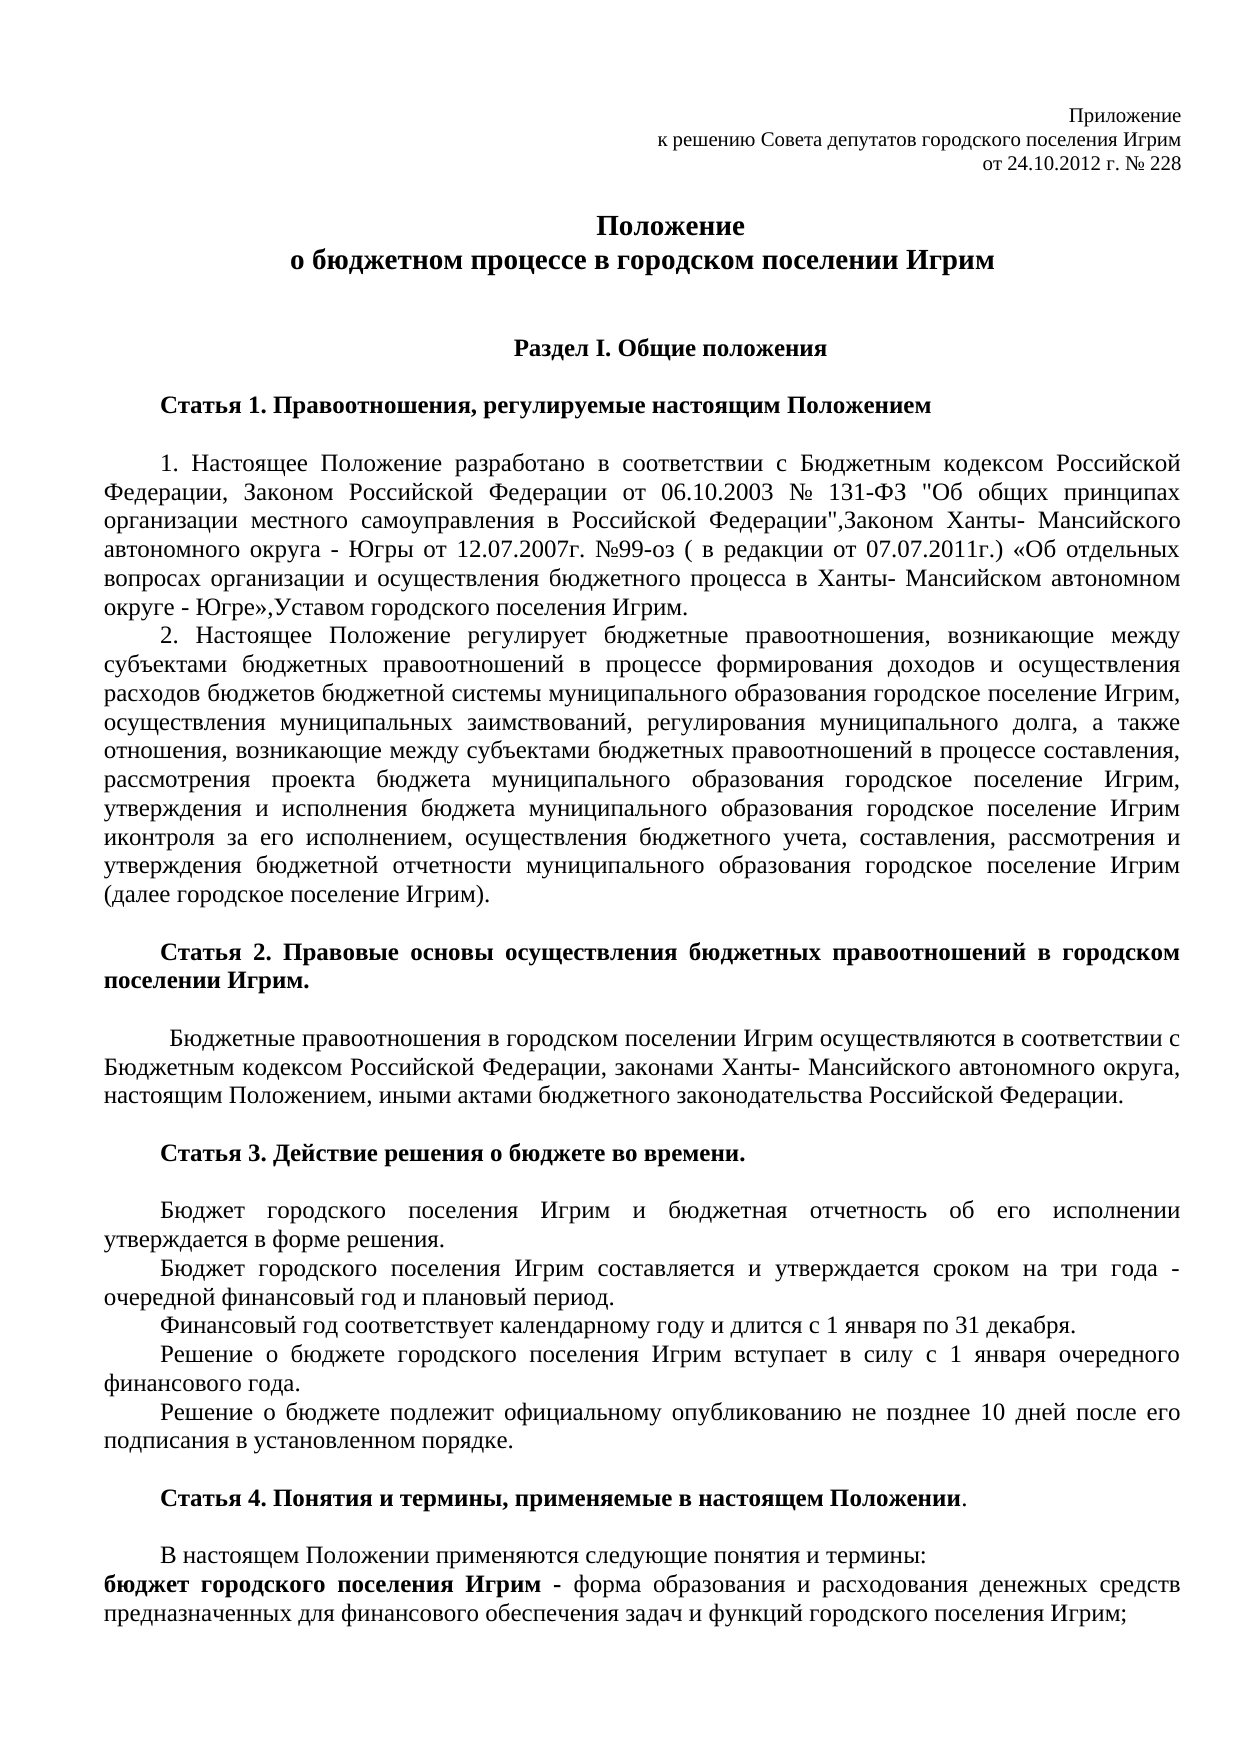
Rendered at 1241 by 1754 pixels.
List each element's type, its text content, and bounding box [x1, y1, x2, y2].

text 1. Настоящее Положение разработано в соответствии с Бюджетным кодексом Российской Федерации, Законом Российской Федерации от 06.10.2003 № 131-ФЗ "Об общих принципах организации местного самоуправления в Российской Федерации",Законом Ханты- Мансийского автономного округа - Югры от 12.07.2007г. №99-оз ( в редакции от 07.07.2011г.) «Об отдельных вопросах организации и осуществления бюджетного процесса в Ханты- Мансийском автономном округе - Югре»,Уставом городского поселения Игрим. [103, 448, 1181, 620]
title Положение [103, 208, 1181, 242]
text В настоящем Положении применяются следующие понятия и термины: [103, 1540, 1181, 1569]
text Бюджет городского поселения Игрим составляется и утверждается сроком на три года - очередной финансовый год и плановый период. [103, 1253, 1181, 1310]
text Приложение [103, 103, 1181, 127]
text Решение о бюджете подлежит официальному опубликованию не позднее 10 дней после его подписания в установленном порядке. [103, 1397, 1181, 1454]
text Статья 3. Действие решения о бюджете во времени. [103, 1138, 1181, 1167]
text бюджет городского поселения Игрим - форма образования и расходования денежных средств предназначенных для финансового обеспечения задач и функций городского поселения Игрим; [103, 1569, 1181, 1627]
text Статья 1. Правоотношения, регулируемые настоящим Положением [103, 390, 1181, 419]
title о бюджетном процессе в городском поселении Игрим [103, 242, 1181, 275]
text Статья 2. Правовые основы осуществления бюджетных правоотношений в городском поселении Игрим. [103, 937, 1181, 994]
text Финансовый год соответствует календарному году и длится с 1 января по 31 декабря. [103, 1310, 1181, 1339]
text Статья 4. Понятия и термины, применяемые в настоящем Положении. [103, 1483, 1181, 1512]
text от 24.10.2012 г. № 228 [103, 151, 1181, 175]
text к решению Совета депутатов городского поселения Игрим [103, 127, 1181, 151]
text Решение о бюджете городского поселения Игрим вступает в силу с 1 января очередного финансового года. [103, 1339, 1181, 1397]
text Бюджет городского поселения Игрим и бюджетная отчетность об его исполнении утверждается в форме решения. [103, 1195, 1181, 1253]
text Раздел I. Общие положения [103, 333, 1181, 362]
text Бюджетные правоотношения в городском поселении Игрим осуществляются в соответствии с Бюджетным кодексом Российской Федерации, законами Ханты- Мансийского автономного округа, настоящим Положением, иными актами бюджетного законодательства Российской Федерации. [103, 1023, 1181, 1109]
text 2. Настоящее Положение регулирует бюджетные правоотношения, возникающие между субъектами бюджетных правоотношений в процессе формирования доходов и осуществления расходов бюджетов бюджетной системы муниципального образования городское поселение Игрим, осуществления муниципальных заимствований, регулирования муниципального долга, а также отношения, возникающие между субъектами бюджетных правоотношений в процессе составления, рассмотрения проекта бюджета муниципального образования городское поселение Игрим, утверждения и исполнения бюджета муниципального образования городское поселение Игрим иконтроля за его исполнением, осуществления бюджетного учета, составления, рассмотрения и утверждения бюджетной отчетности муниципального образования городское поселение Игрим (далее городское поселение Игрим). [103, 620, 1181, 908]
